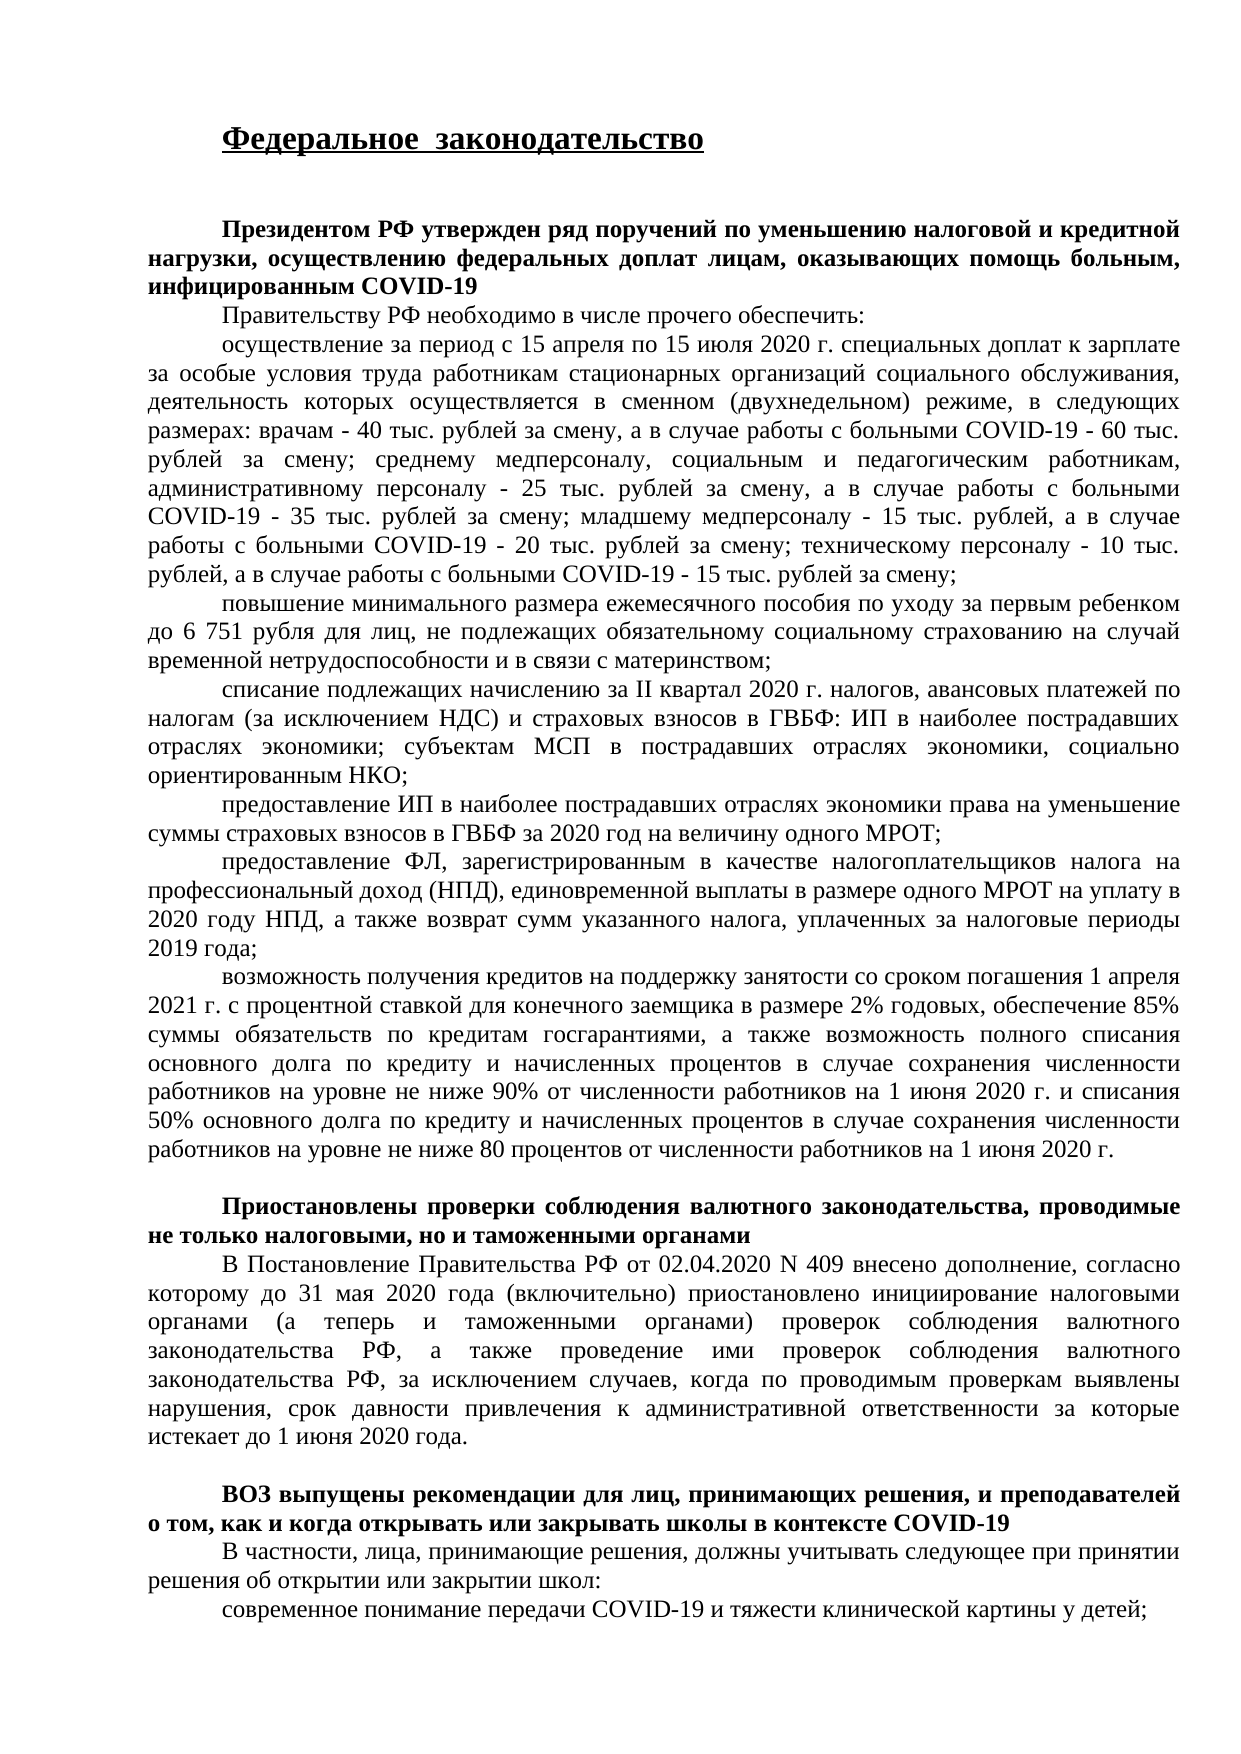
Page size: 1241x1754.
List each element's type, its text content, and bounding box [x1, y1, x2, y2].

text Федеральное законодательство [148, 118, 1181, 156]
text повышение минимального размера ежемесячного пособия по уходу за первым ребенком до 6 751 рубля для лиц, не подлежащих обязательному социальному страхованию на случай временной нетрудоспособности и в связи с материнством; [148, 588, 1181, 674]
text предоставление ИП в наиболее пострадавших отраслях экономики права на уменьшение суммы страховых взносов в ГВБФ за 2020 год на величину одного МРОТ; [148, 789, 1181, 846]
text Президентом РФ утвержден ряд поручений по уменьшению налоговой и кредитной нагрузки, осуществлению федеральных доплат лицам, оказывающих помощь больным, инфицированным COVID-19 [148, 214, 1181, 300]
text возможность получения кредитов на поддержку занятости со сроком погашения 1 апреля 2021 г. с процентной ставкой для конечного заемщика в размере 2% годовых, обеспечение 85% суммы обязательств по кредитам госгарантиями, а также возможность полного списания основного долга по кредиту и начисленных процентов в случае сохранения численности работников на уровне не ниже 90% от численности работников на 1 июня 2020 г. и списания 50% основного долга по кредиту и начисленных процентов в случае сохранения численности работников на уровне не ниже 80 процентов от численности работников на 1 июня 2020 г. [148, 961, 1181, 1163]
text В Постановление Правительства РФ от 02.04.2020 N 409 внесено дополнение, согласно которому до 31 мая 2020 года (включительно) приостановлено инициирование налоговыми органами (а теперь и таможенными органами) проверок соблюдения валютного законодательства РФ, а также проведение ими проверок соблюдения валютного законодательства РФ, за исключением случаев, когда по проводимым проверкам выявлены нарушения, срок давности привлечения к административной ответственности за которые истекает до 1 июня 2020 года. [148, 1249, 1181, 1450]
text предоставление ФЛ, зарегистрированным в качестве налогоплательщиков налога на профессиональный доход (НПД), единовременной выплаты в размере одного МРОТ на уплату в 2020 году НПД, а также возврат сумм указанного налога, уплаченных за налоговые периоды 2019 года; [148, 846, 1181, 961]
text ВОЗ выпущены рекомендации для лиц, принимающих решения, и преподавателей о том, как и когда открывать или закрывать школы в контексте COVID-19 [148, 1479, 1181, 1536]
text осуществление за период с 15 апреля по 15 июля 2020 г. специальных доплат к зарплате за особые условия труда работникам стационарных организаций социального обслуживания, деятельность которых осуществляется в сменном (двухнедельном) режиме, в следующих размерах: врачам - 40 тыс. рублей за смену, а в случае работы с больными COVID-19 - 60 тыс. рублей за смену; среднему медперсоналу, социальным и педагогическим работникам, административному персоналу - 25 тыс. рублей за смену, а в случае работы с больными COVID-19 - 35 тыс. рублей за смену; младшему медперсоналу - 15 тыс. рублей, а в случае работы с больными COVID-19 - 20 тыс. рублей за смену; техническому персоналу - 10 тыс. рублей, а в случае работы с больными COVID-19 - 15 тыс. рублей за смену; [148, 329, 1181, 588]
text Правительству РФ необходимо в числе прочего обеспечить: [148, 300, 1181, 329]
text современное понимание передачи COVID-19 и тяжести клинической картины у детей; [148, 1594, 1181, 1623]
text списание подлежащих начислению за II квартал 2020 г. налогов, авансовых платежей по налогам (за исключением НДС) и страховых взносов в ГВБФ: ИП в наиболее пострадавших отраслях экономики; субъектам МСП в пострадавших отраслях экономики, социально ориентированным НКО; [148, 674, 1181, 789]
text В частности, лица, принимающие решения, должны учитывать следующее при принятии решения об открытии или закрытии школ: [148, 1536, 1181, 1594]
text Приостановлены проверки соблюдения валютного законодательства, проводимые не только налоговыми, но и таможенными органами [148, 1191, 1181, 1249]
